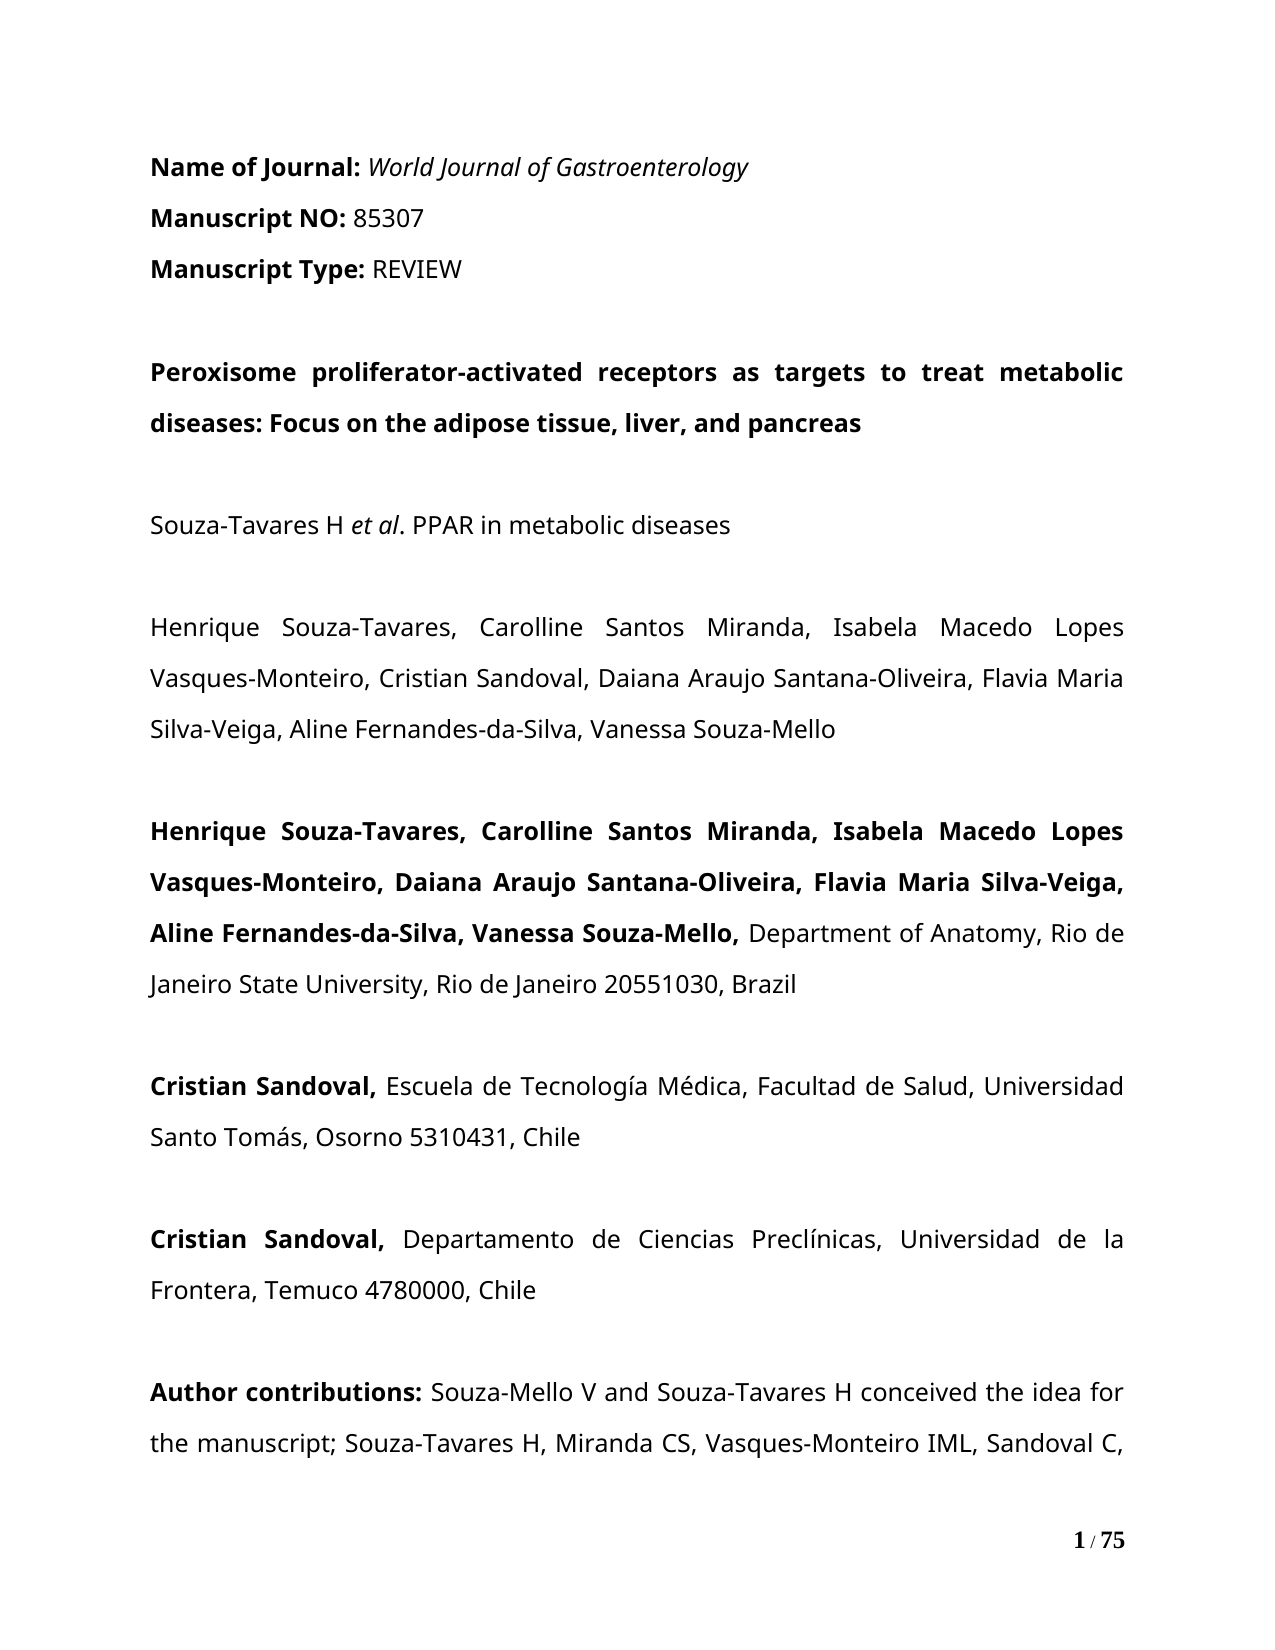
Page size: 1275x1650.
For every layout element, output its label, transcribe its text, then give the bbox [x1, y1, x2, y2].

text Manuscript Type: REVIEW [150, 252, 1125, 286]
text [150, 1375, 1125, 1460]
text Cristian Sandoval, Departamento de Ciencias Preclínicas, Universidad de la Frontera, Temuco 4780000, Chile [150, 1222, 1125, 1307]
text Henrique Souza-Tavares, Carolline Santos Miranda, Isabela Macedo Lopes Vasques-Monteiro, Cristian Sandoval, Daiana Araujo Santana-Oliveira, Flavia Maria Silva-Veiga, Aline Fernandes-da-Silva, Vanessa Souza-Mello [150, 609, 1125, 746]
text Cristian Sandoval, Escuela de Tecnología Médica, Facultad de Salud, Universidad Santo Tomás, Osorno 5310431, Chile [150, 1069, 1125, 1154]
text Name of Journal: World Journal of Gastroenterology [150, 150, 1125, 184]
text Souza-Tavares H et al. PPAR in metabolic diseases [150, 507, 1125, 541]
text Peroxisome proliferator-activated receptors as targets to treat metabolic diseases: Focus on the adipose tissue, liver, and pancreas [150, 354, 1125, 439]
text Henrique Souza-Tavares, Carolline Santos Miranda, Isabela Macedo Lopes Vasques-Monteiro, Daiana Araujo Santana-Oliveira, Flavia Maria Silva-Veiga, Aline Fernandes-da-Silva, Vanessa Souza-Mello, Department of Anatomy, Rio de Janeiro State University, Rio de Janeiro 20551030, Brazil [150, 813, 1125, 1001]
text Manuscript NO: 85307 [150, 201, 1125, 235]
